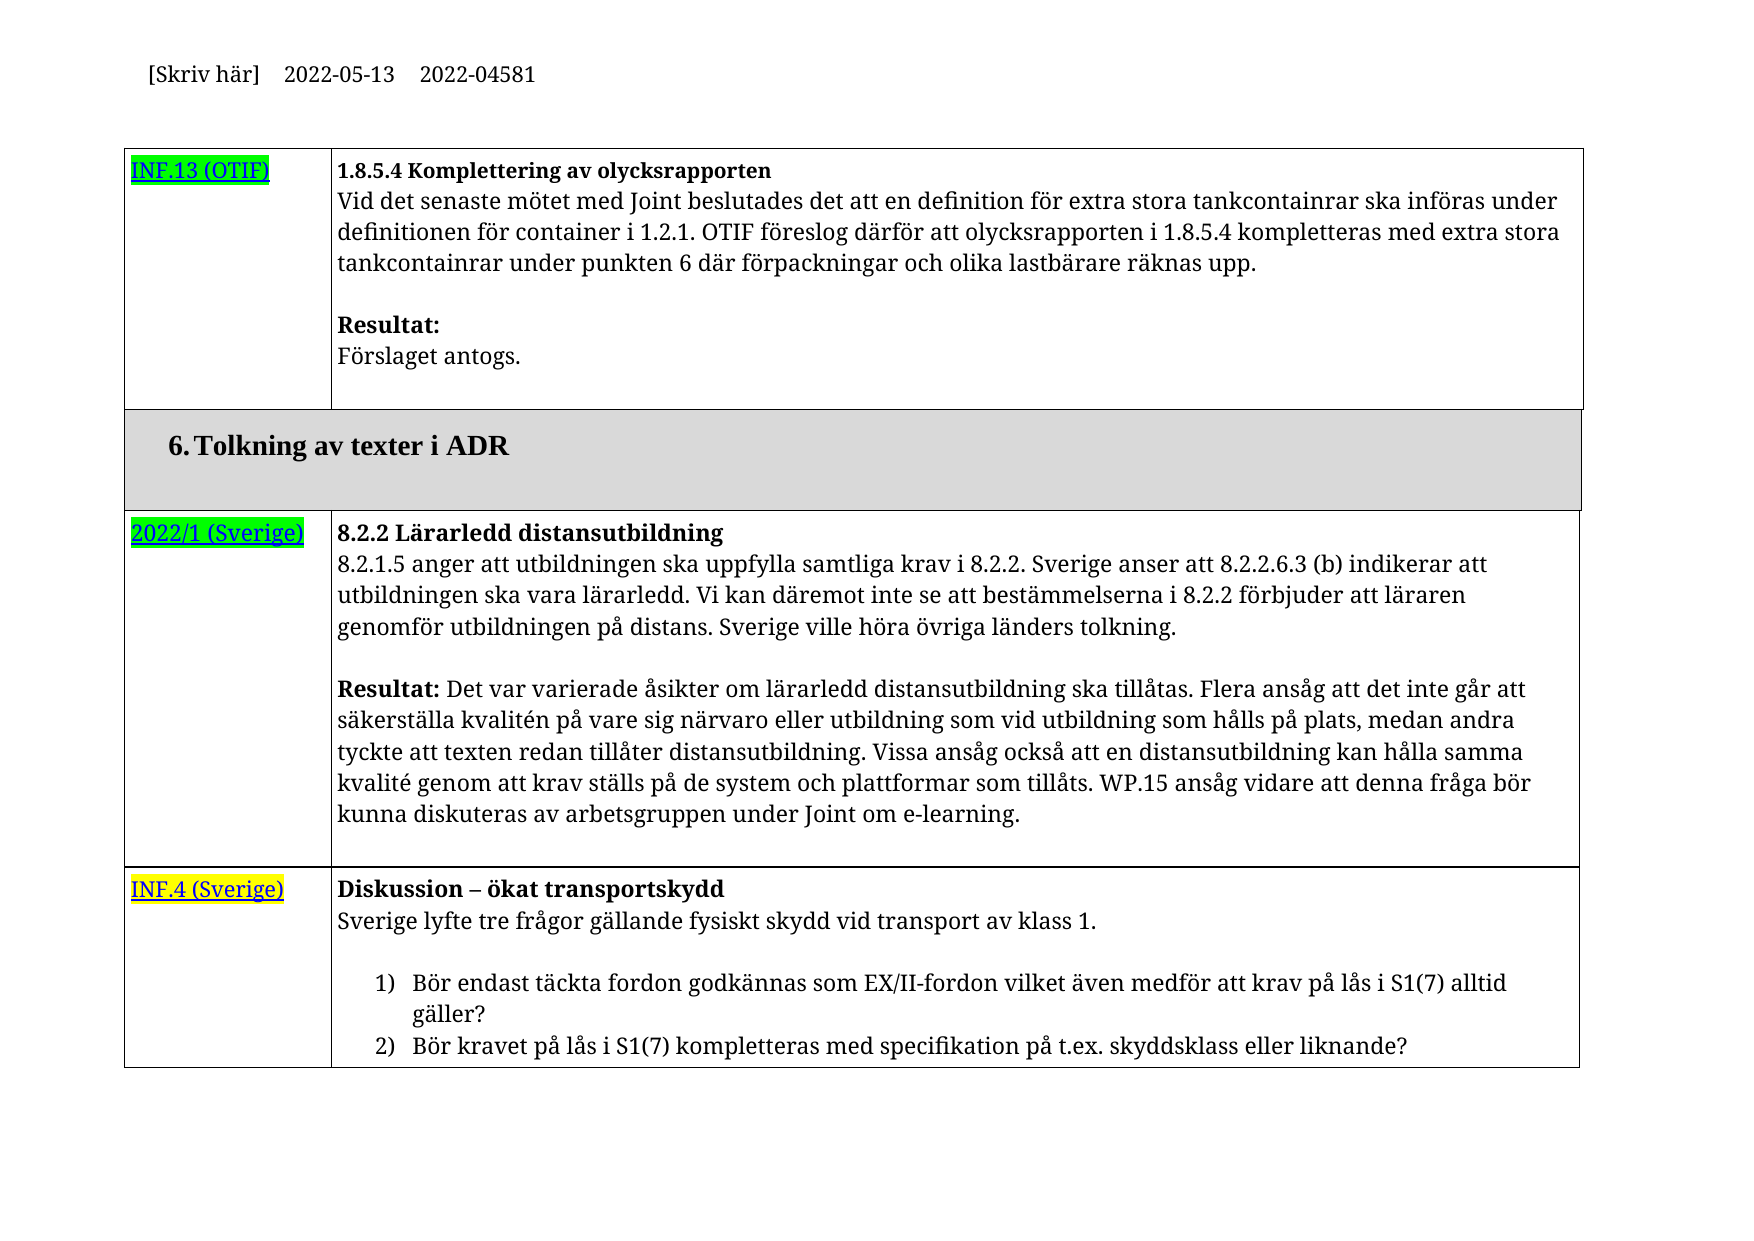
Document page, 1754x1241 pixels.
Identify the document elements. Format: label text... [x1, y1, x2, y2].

table_cell Tolkning av texter i ADR [125, 410, 1581, 510]
table_cell 1.8.5.4 Komplettering av olycksrapporten Vid det senaste mötet med Joint beslutades det att en definition för extra stora tankcontainrar ska införas under definitionen för container i 1.2.1. OTIF föreslog därför att olycksrapporten i 1.8.5.4 kompletteras med extra stora tankcontainrar under punkten 6 där förpackningar och olika lastbärare räknas upp. Resultat: Förslaget antogs. [332, 149, 1583, 408]
table_cell INF.13 (OTIF) [125, 149, 331, 408]
table_cell 2022/1 (Sverige) [125, 511, 331, 866]
table_cell INF.4 (Sverige) [125, 868, 331, 1067]
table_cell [332, 868, 1579, 1067]
table_cell 8.2.2 Lärarledd distansutbildning 8.2.1.5 anger att utbildningen ska uppfylla samtliga krav i 8.2.2. Sverige anser att 8.2.2.6.3 (b) indikerar att utbildningen ska vara lärarledd. Vi kan däremot inte se att bestämmelserna i 8.2.2 förbjuder att läraren genomför utbildningen på distans. Sverige ville höra övriga länders tolkning. Resultat: Det var varierade åsikter om lärarledd distansutbildning ska tillåtas. Flera ansåg att det inte går att säkerställa kvalitén på vare sig närvaro eller utbildning som vid utbildning som hålls på plats, medan andra tyckte att texten redan tillåter distansutbildning. Vissa ansåg också att en distansutbildning kan hålla samma kvalité genom att krav ställs på de system och plattformar som tillåts. WP.15 ansåg vidare att denna fråga bör kunna diskuteras av arbetsgruppen under Joint om e-learning. [332, 511, 1579, 866]
